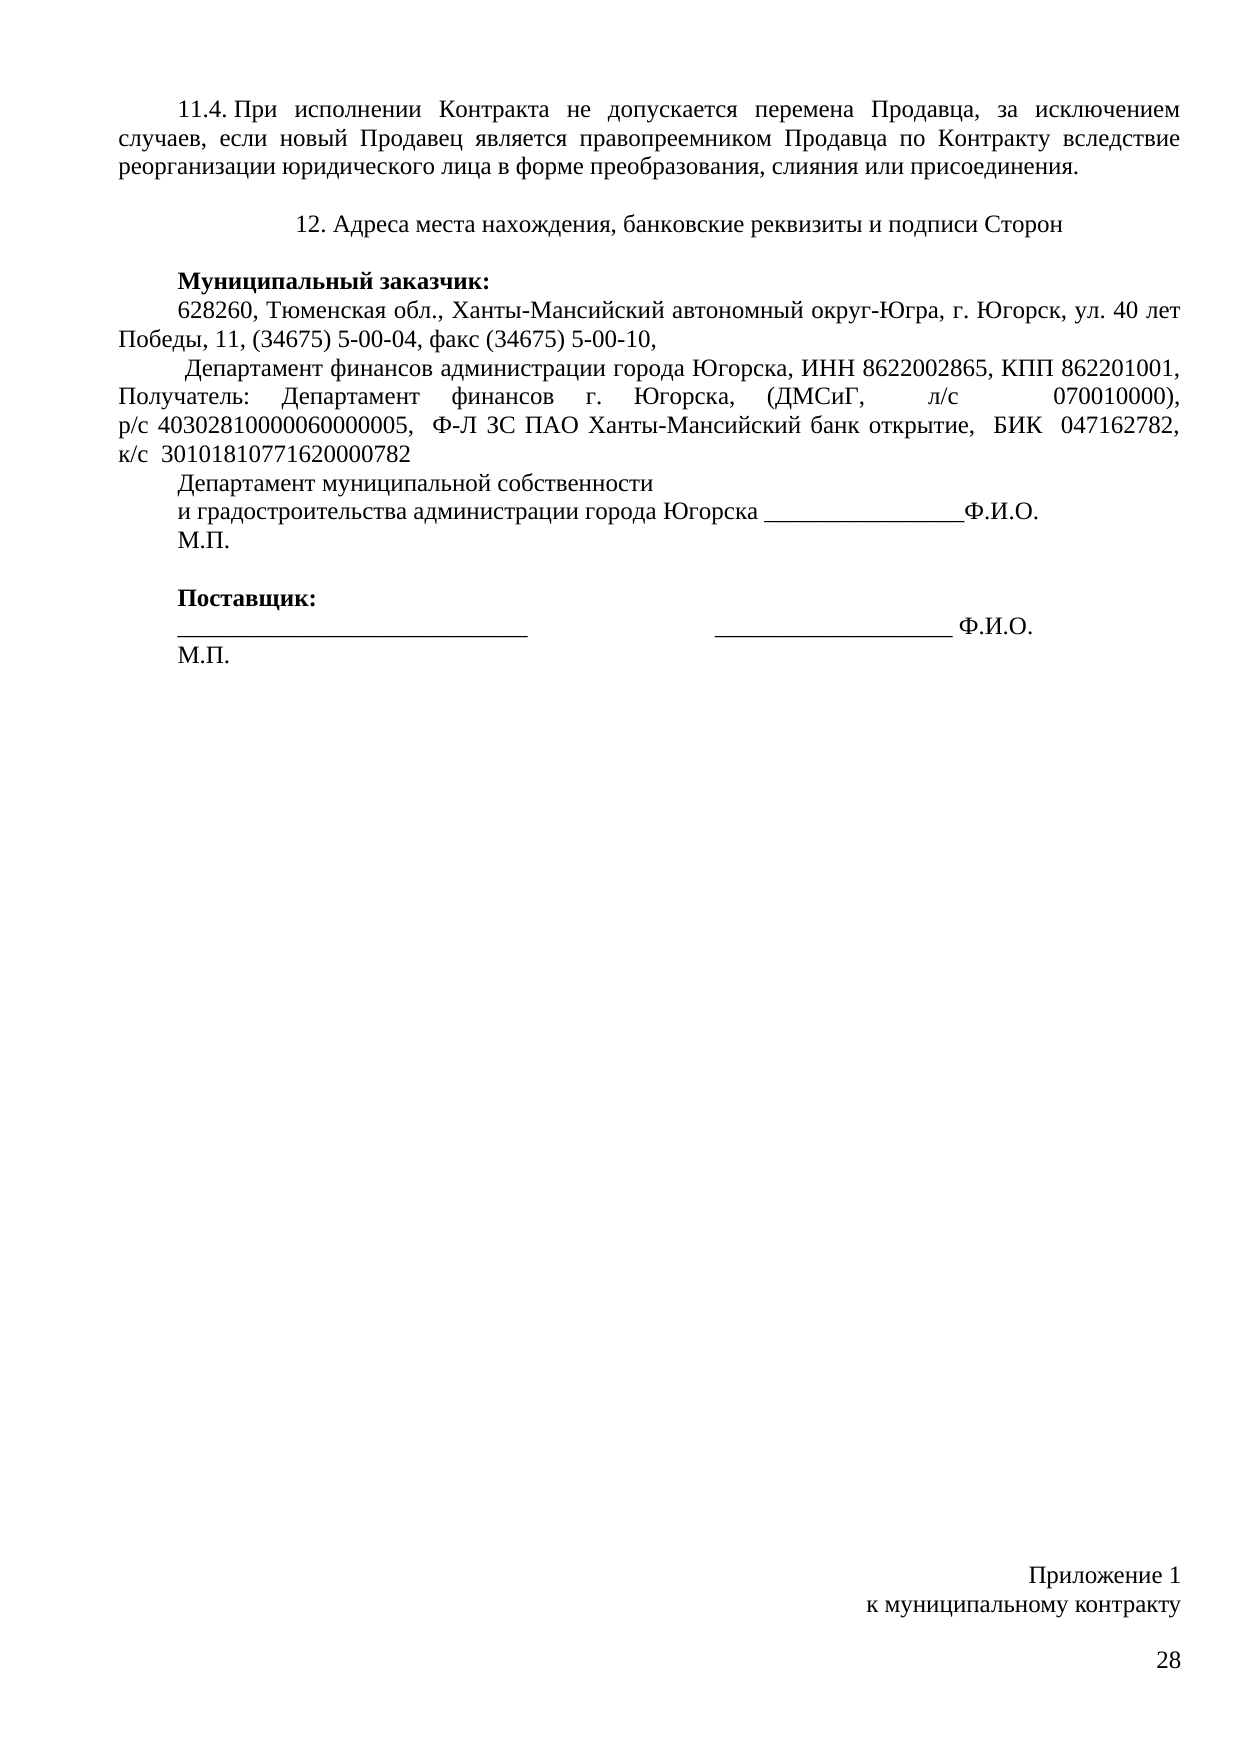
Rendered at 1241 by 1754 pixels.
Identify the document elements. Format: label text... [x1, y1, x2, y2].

text ____________________________ ___________________ Ф.И.О. [118, 611, 1181, 640]
text Приложение 1 [118, 1560, 1181, 1589]
text и градостроительства администрации города Югорска ________________Ф.И.О. [118, 496, 1181, 525]
text к муниципальному контракту [118, 1589, 1181, 1618]
text 12. Адреса места нахождения, банковские реквизиты и подписи Сторон [118, 209, 1181, 238]
text М.П. [118, 640, 1181, 669]
text Департамент финансов администрации города Югорска, ИНН 8622002865, КПП 862201001, Получатель: Департамент финансов г. Югорска, (ДМСиГ, л/с 070010000), р/с 40302810000060000005, Ф-Л ЗС ПАО Ханты-Мансийский банк открытие, БИК 047162782, к/с 30101810771620000782 [118, 353, 1181, 468]
text 628260, Тюменская обл., Ханты-Мансийский автономный округ-Югра, г. Югорск, ул. 40 лет Победы, 11, (34675) 5-00-04, факс (34675) 5-00-10, [118, 295, 1181, 353]
text Департамент муниципальной собственности [118, 468, 1181, 496]
text М.П. [118, 525, 1181, 554]
text Поставщик: [118, 583, 1181, 611]
text 11.4. При исполнении Контракта не допускается перемена Продавца, за исключением случаев, если новый Продавец является правопреемником Продавца по Контракту вследствие реорганизации юридического лица в форме преобразования, слияния или присоединения. [118, 94, 1181, 180]
text Муниципальный заказчик: [118, 266, 1181, 295]
